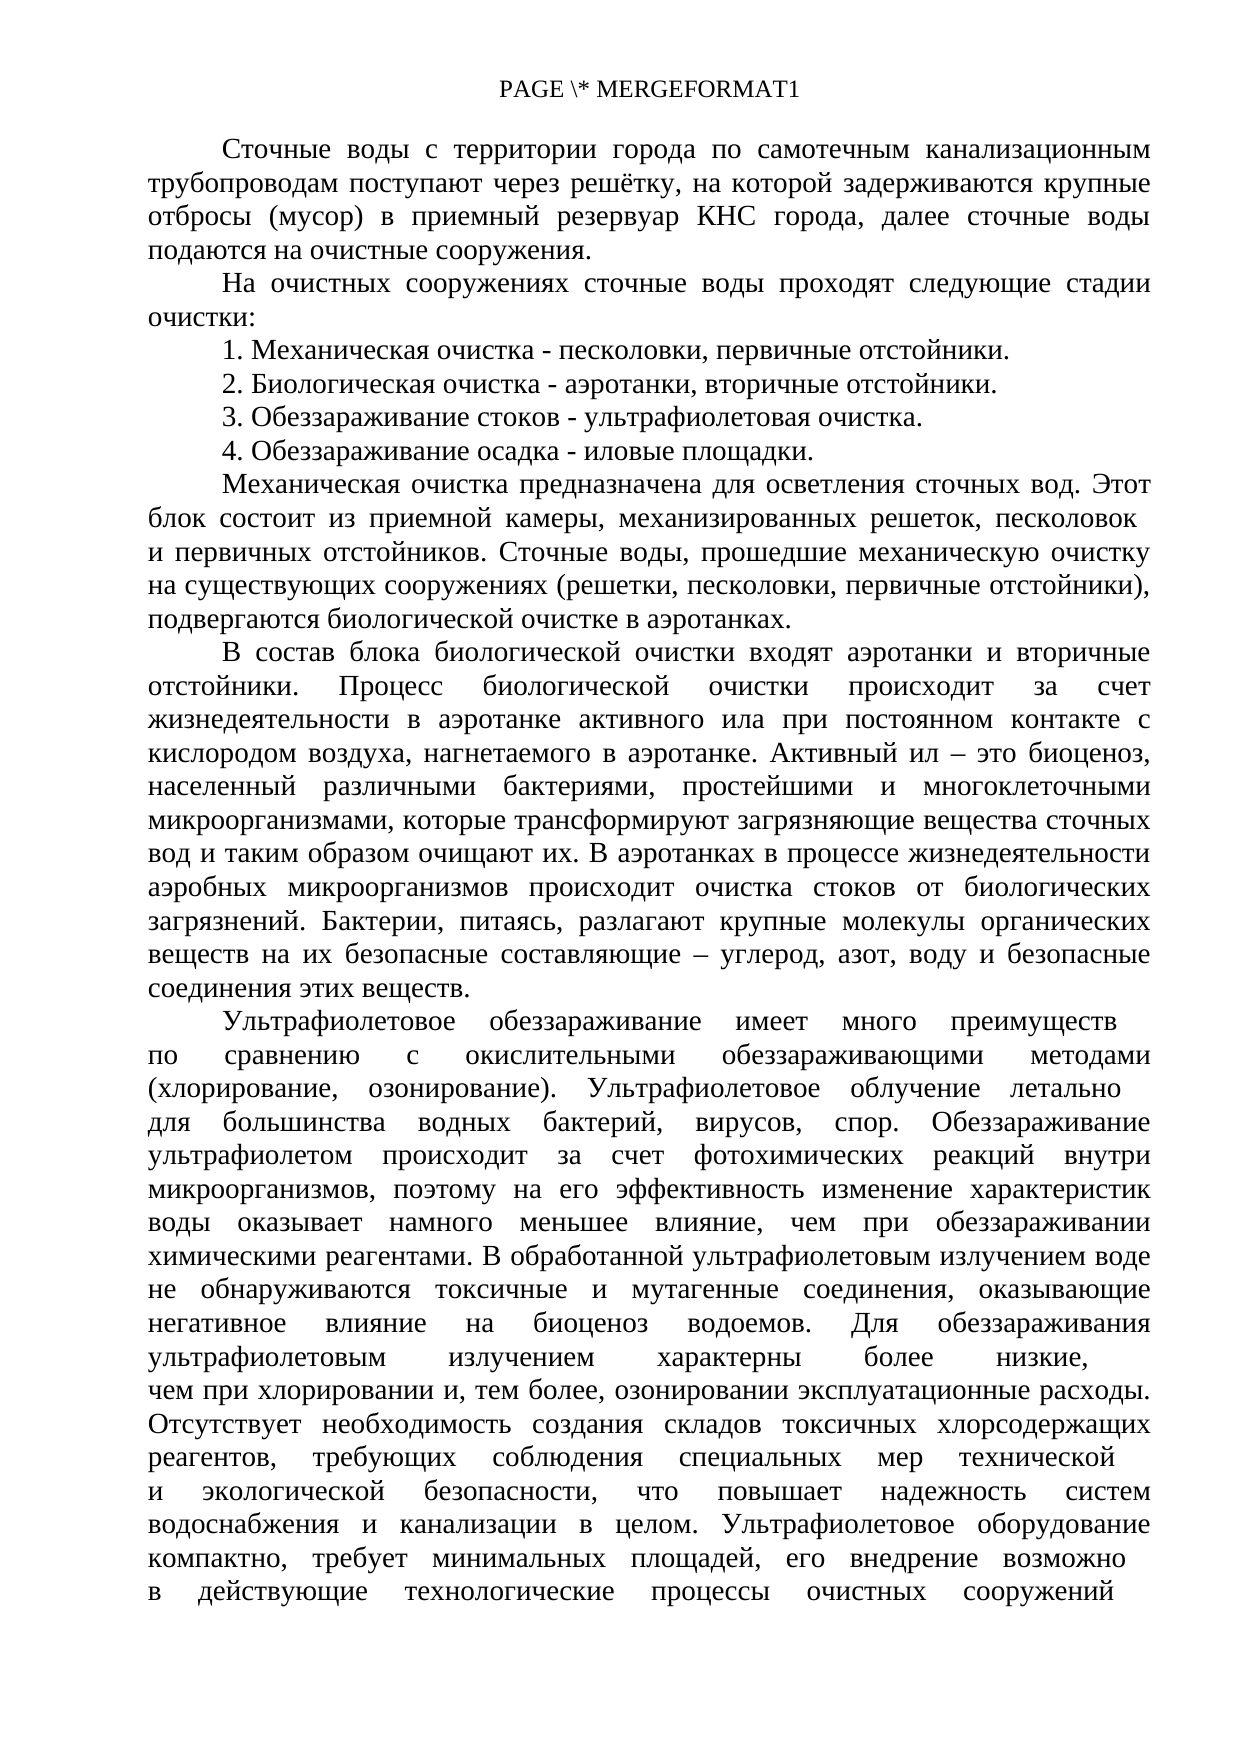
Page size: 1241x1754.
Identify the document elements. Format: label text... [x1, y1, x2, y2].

list 1. Механическая очистка - песколовки, первичные отстойники. [148, 332, 1152, 366]
list В состав блока биологической очистки входят аэротанки и вторичные отстойники. Процесс биологической очистки происходит за счет жизнедеятельности в аэротанке активного ила при постоянном контакте с кислородом воздуха, нагнетаемого в аэротанке. Активный ил – это биоценоз, населенный различными бактериями, простейшими и многоклеточными микроорганизмами, которые трансформируют загрязняющие вещества сточных вод и таким образом очищают их. В аэротанках в процессе жизнедеятельности аэробных микроорганизмов происходит очистка стоков от биологических загрязнений. Бактерии, питаясь, разлагают крупные молекулы органических веществ на их безопасные составляющие – углерод, азот, воду и безопасные соединения этих веществ. [148, 634, 1152, 1003]
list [148, 1003, 1152, 1607]
list 3. Обеззараживание стоков - ультрафиолетовая очистка. [148, 399, 1152, 433]
list Механическая очистка предназначена для осветления сточных вод. Этот блок состоит из приемной камеры, механизированных решеток, песколовок и первичных отстойников. Сточные воды, прошедшие механическую очистку на существующих сооружениях (решетки, песколовки, первичные отстойники), подвергаются биологической очистке в аэротанках. [148, 467, 1152, 634]
list 4. Обеззараживание осадка - иловые площадки. [148, 433, 1152, 467]
list На очистных сооружениях сточные воды проходят следующие стадии очистки: [148, 265, 1152, 332]
list 2. Биологическая очистка - аэротанки, вторичные отстойники. [148, 366, 1152, 399]
list Сточные воды с территории города по самотечным канализационным трубопроводам поступают через решётку, на которой задерживаются крупные отбросы (мусор) в приемный резервуар КНС города, далее сточные воды подаются на очистные сооружения. [148, 131, 1152, 265]
